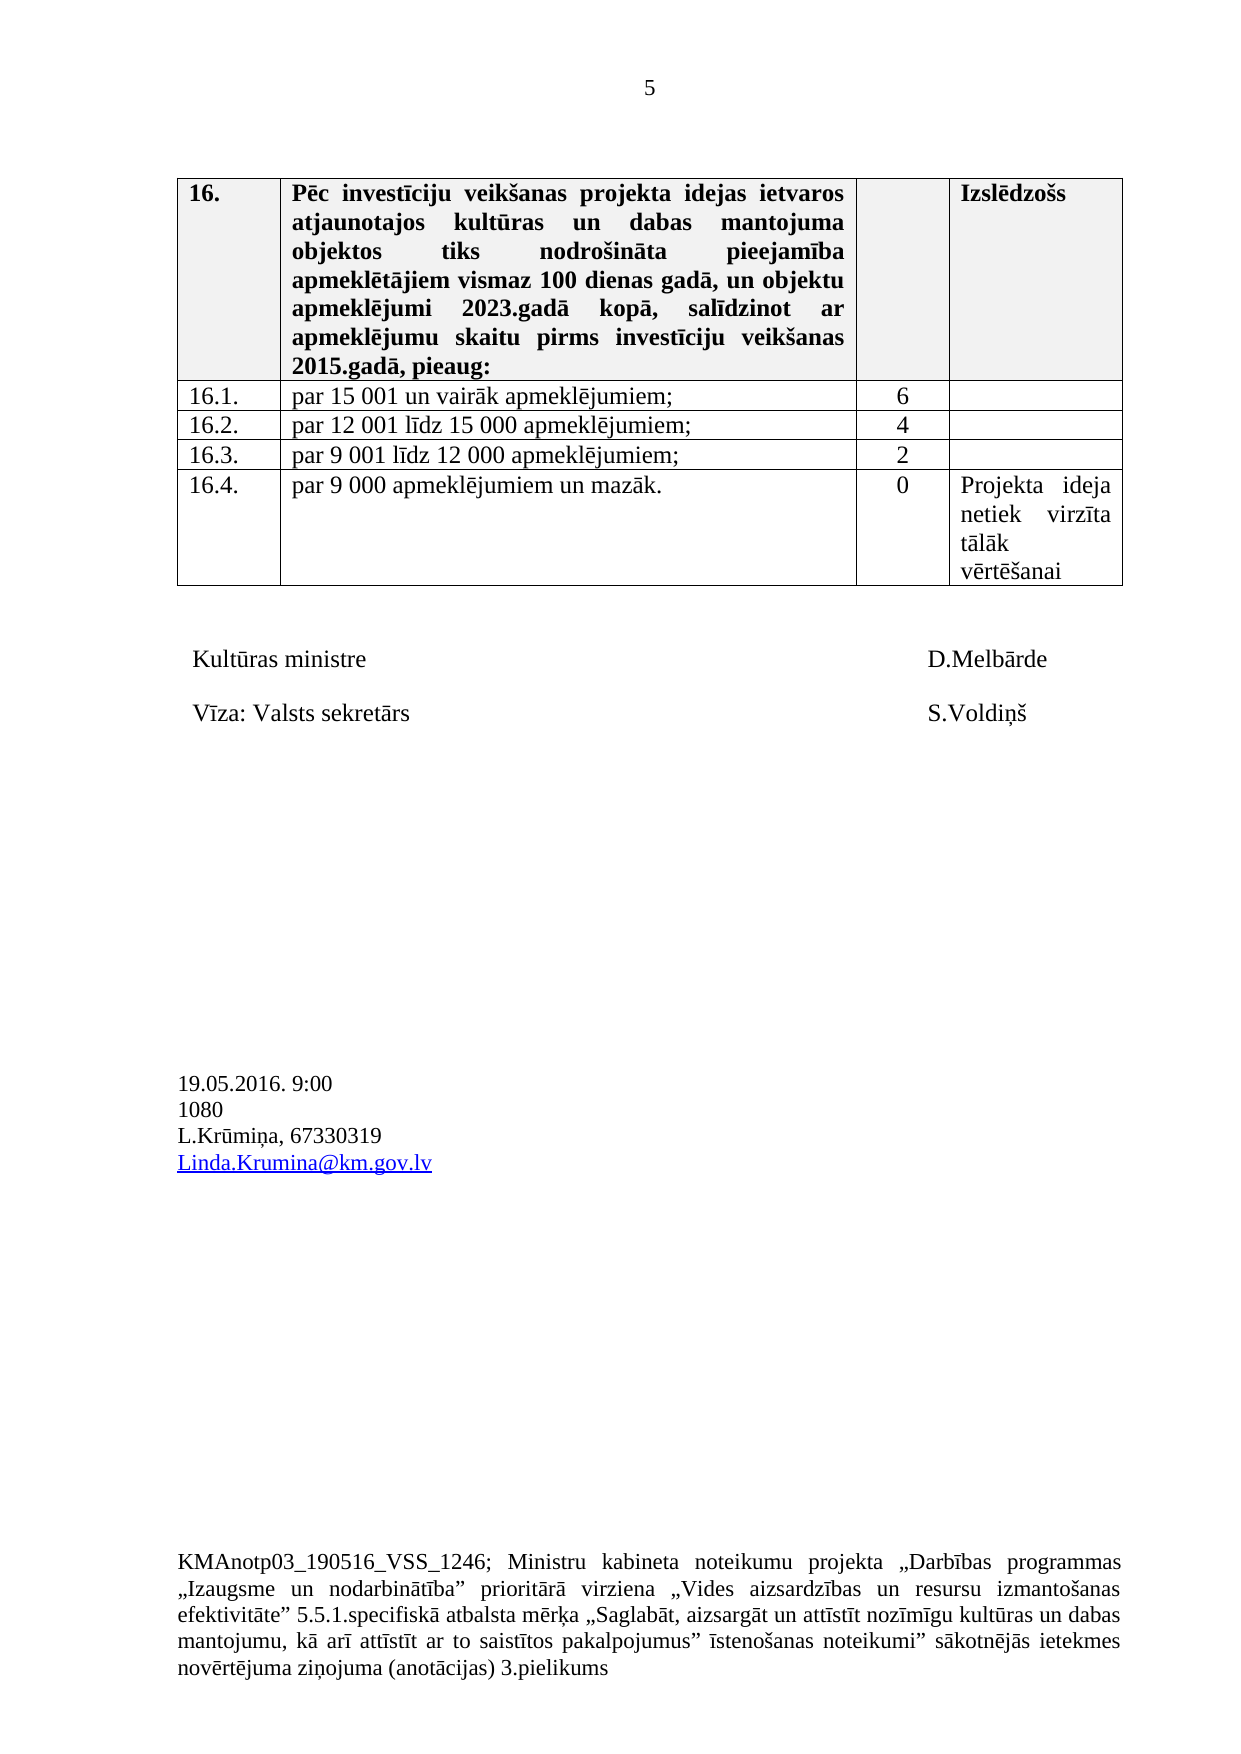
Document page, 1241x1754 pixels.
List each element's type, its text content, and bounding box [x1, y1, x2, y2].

table_cell 6 [857, 381, 949, 409]
table_cell 16.1. [178, 381, 280, 409]
table_cell Izslēdzošs [950, 179, 1122, 380]
table_cell 16.4. [178, 470, 280, 585]
text 1080 [177, 1096, 1122, 1122]
table_cell 16.3. [178, 440, 280, 469]
table_cell [950, 381, 1122, 409]
table_cell [950, 440, 1122, 469]
table_cell 0 [857, 470, 949, 585]
text Linda.Krumina@km.gov.lv [177, 1149, 1122, 1175]
text Kultūras ministre D.Melbārde [192, 644, 1122, 672]
table_cell par 9 001 līdz 12 000 apmeklējumiem; [281, 440, 856, 469]
table_cell 2 [857, 440, 949, 469]
text Vīza: Valsts sekretārs S.Voldiņš [192, 698, 1122, 726]
table_cell par 15 001 un vairāk apmeklējumiem; [281, 381, 856, 409]
table_cell Pēc investīciju veikšanas projekta idejas ietvaros atjaunotajos kultūras un dabas mantojuma objektos tiks nodrošināta pieejamība apmeklētājiem vismaz 100 dienas gadā, un objektu apmeklējumi 2023.gadā kopā, salīdzinot ar apmeklējumu skaitu pirms investīciju veikšanas 2015.gadā, pieaug: [281, 179, 856, 380]
table_cell [857, 179, 949, 380]
table_cell par 12 001 līdz 15 000 apmeklējumiem; [281, 411, 856, 439]
table_cell [950, 411, 1122, 439]
table_cell 4 [857, 411, 949, 439]
table_cell Projekta ideja netiek virzīta tālāk vērtēšanai [950, 470, 1122, 585]
table_cell 16.2. [178, 411, 280, 439]
text L.Krūmiņa, 67330319 [177, 1122, 1122, 1149]
table_cell 16. [178, 179, 280, 380]
table_cell par 9 000 apmeklējumiem un mazāk. [281, 470, 856, 585]
text 19.05.2016. 9:00 [177, 1069, 1122, 1096]
